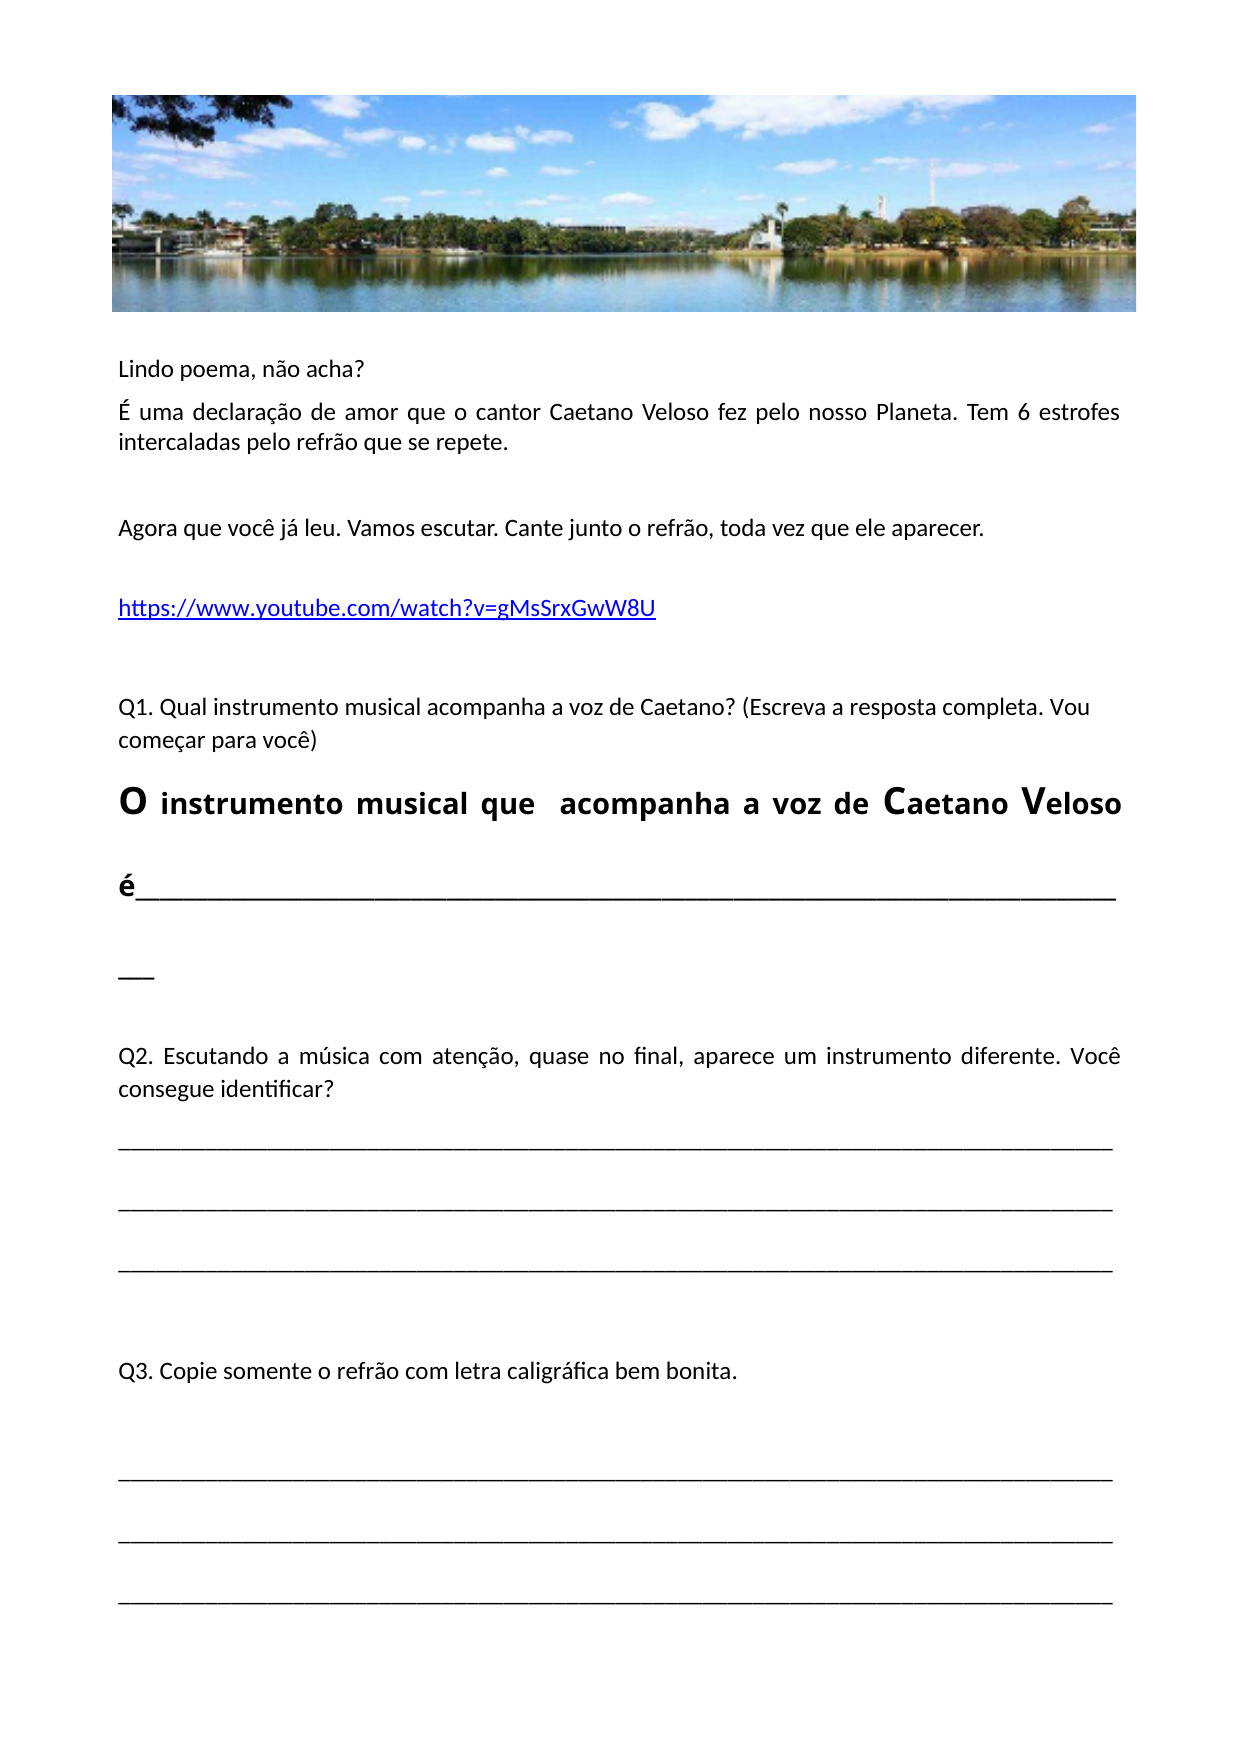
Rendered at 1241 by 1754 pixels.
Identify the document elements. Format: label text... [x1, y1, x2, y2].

text É uma declaração de amor que o cantor Caetano Veloso fez pelo nosso Planeta. Tem 6 estrofes intercaladas pelo refrão que se repete. [118, 396, 1122, 457]
text Agora que você já leu. Vamos escutar. Cante junto o refrão, toda vez que ele aparecer. [118, 512, 1122, 543]
text ________________________________________________________________________________________________________________________________________________________________________________________________________________________________________________ [118, 1123, 1122, 1275]
text Q2. Escutando a música com atenção, quase no final, aparece um instrumento diferente. Você consegue identificar? [118, 1040, 1122, 1104]
picture [112, 95, 1137, 312]
text Q1. Qual instrumento musical acompanha a voz de Caetano? (Escreva a resposta completa. Vou começar para você) [118, 692, 1122, 755]
text https://www.youtube.com/watch?v=gMsSrxGwW8U [118, 592, 1122, 623]
text Q3. Copie somente o refrão com letra caligráfica bem bonita. [118, 1355, 1122, 1386]
text O instrumento musical que acompanha a voz de Caetano Veloso é_____________________________________________________________________________________ [118, 774, 1122, 984]
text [118, 1454, 1122, 1607]
text Lindo poema, não acha? [118, 353, 1122, 383]
